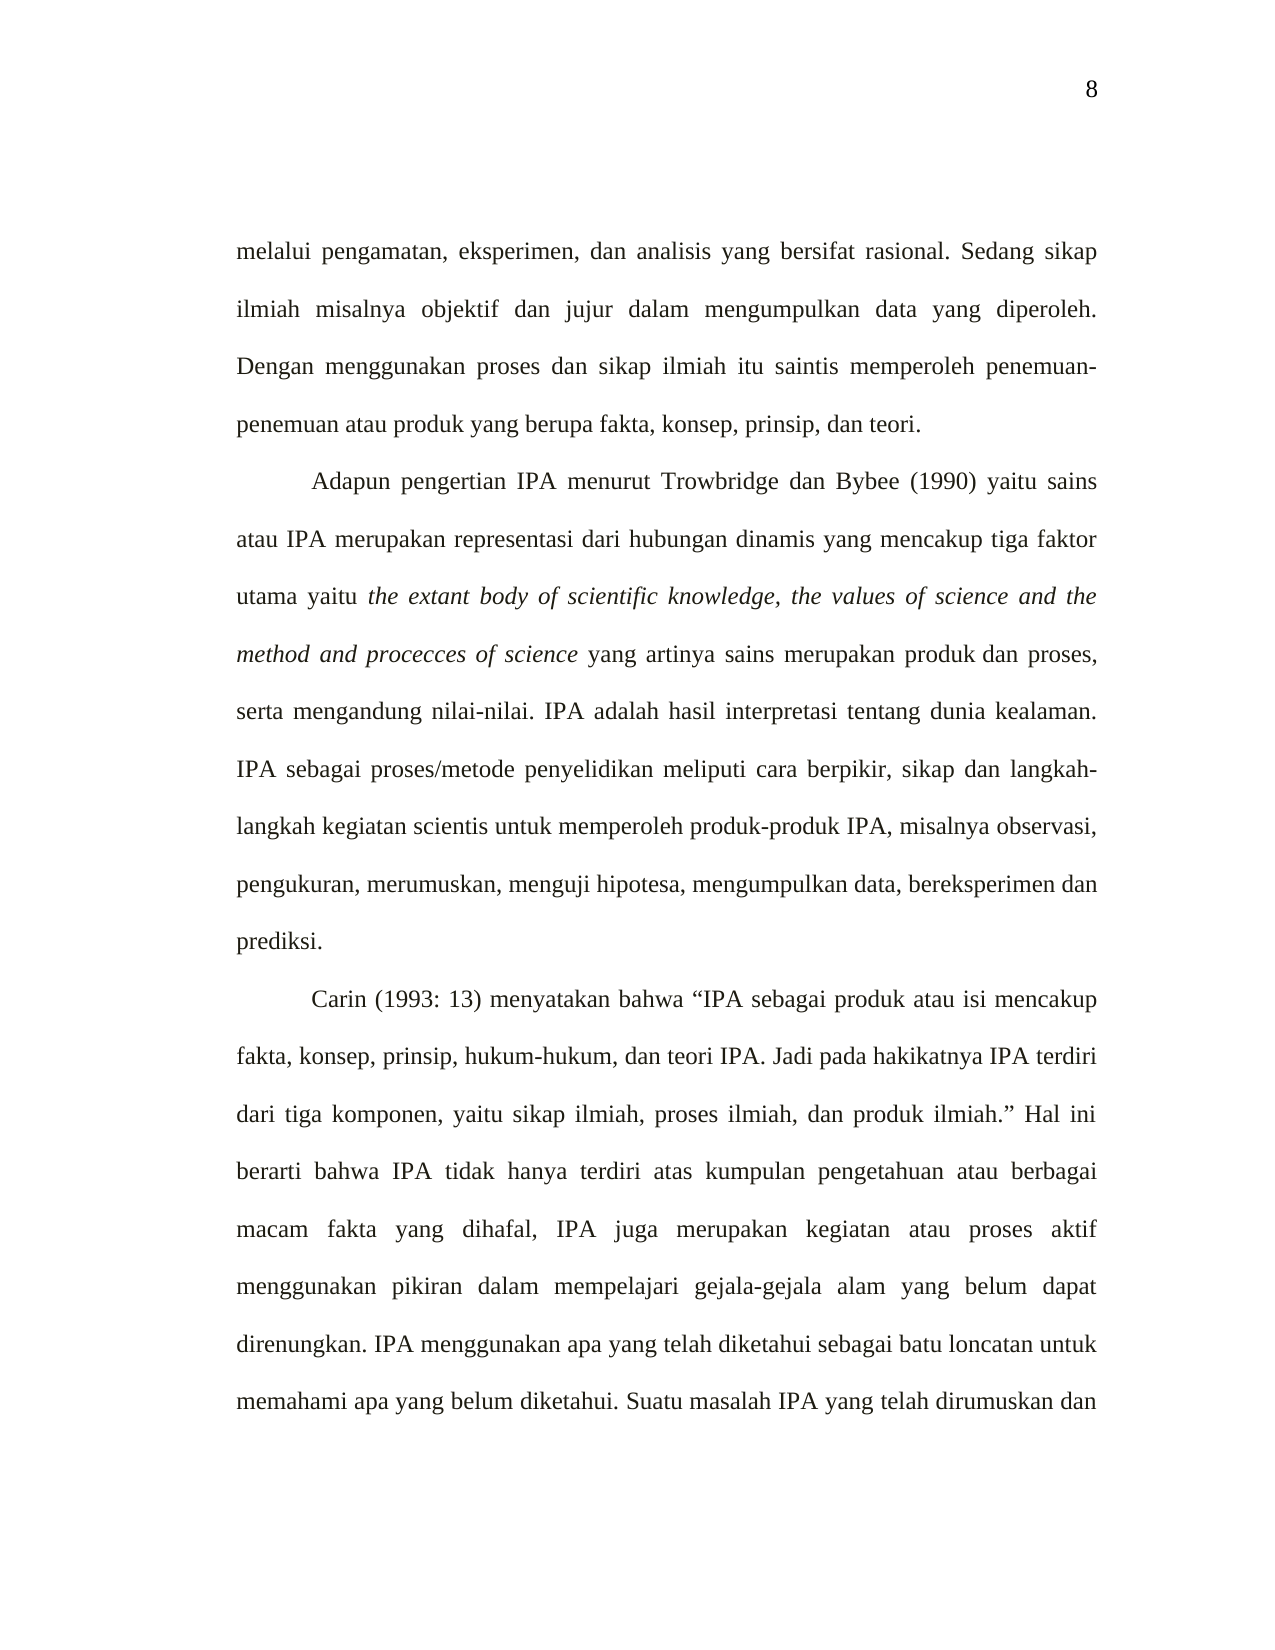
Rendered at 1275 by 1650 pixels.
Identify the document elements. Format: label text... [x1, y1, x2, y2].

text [236, 984, 1098, 1415]
text Adapun pengertian IPA menurut Trowbridge dan Bybee (1990) yaitu sains atau IPA merupakan representasi dari hubungan dinamis yang mencakup tiga faktor utama yaitu the extant body of scientific knowledge, the values of science and the method and procecces of science yang artinya sains merupakan produk dan proses, serta mengandung nilai-nilai. IPA adalah hasil interpretasi tentang dunia kealaman. IPA sebagai proses/metode penyelidikan meliputi cara berpikir, sikap dan langkah-langkah kegiatan scientis untuk memperoleh produk-produk IPA, misalnya observasi, pengukuran, merumuskan, menguji hipotesa, mengumpulkan data, bereksperimen dan prediksi. [236, 466, 1098, 955]
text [236, 236, 1098, 437]
